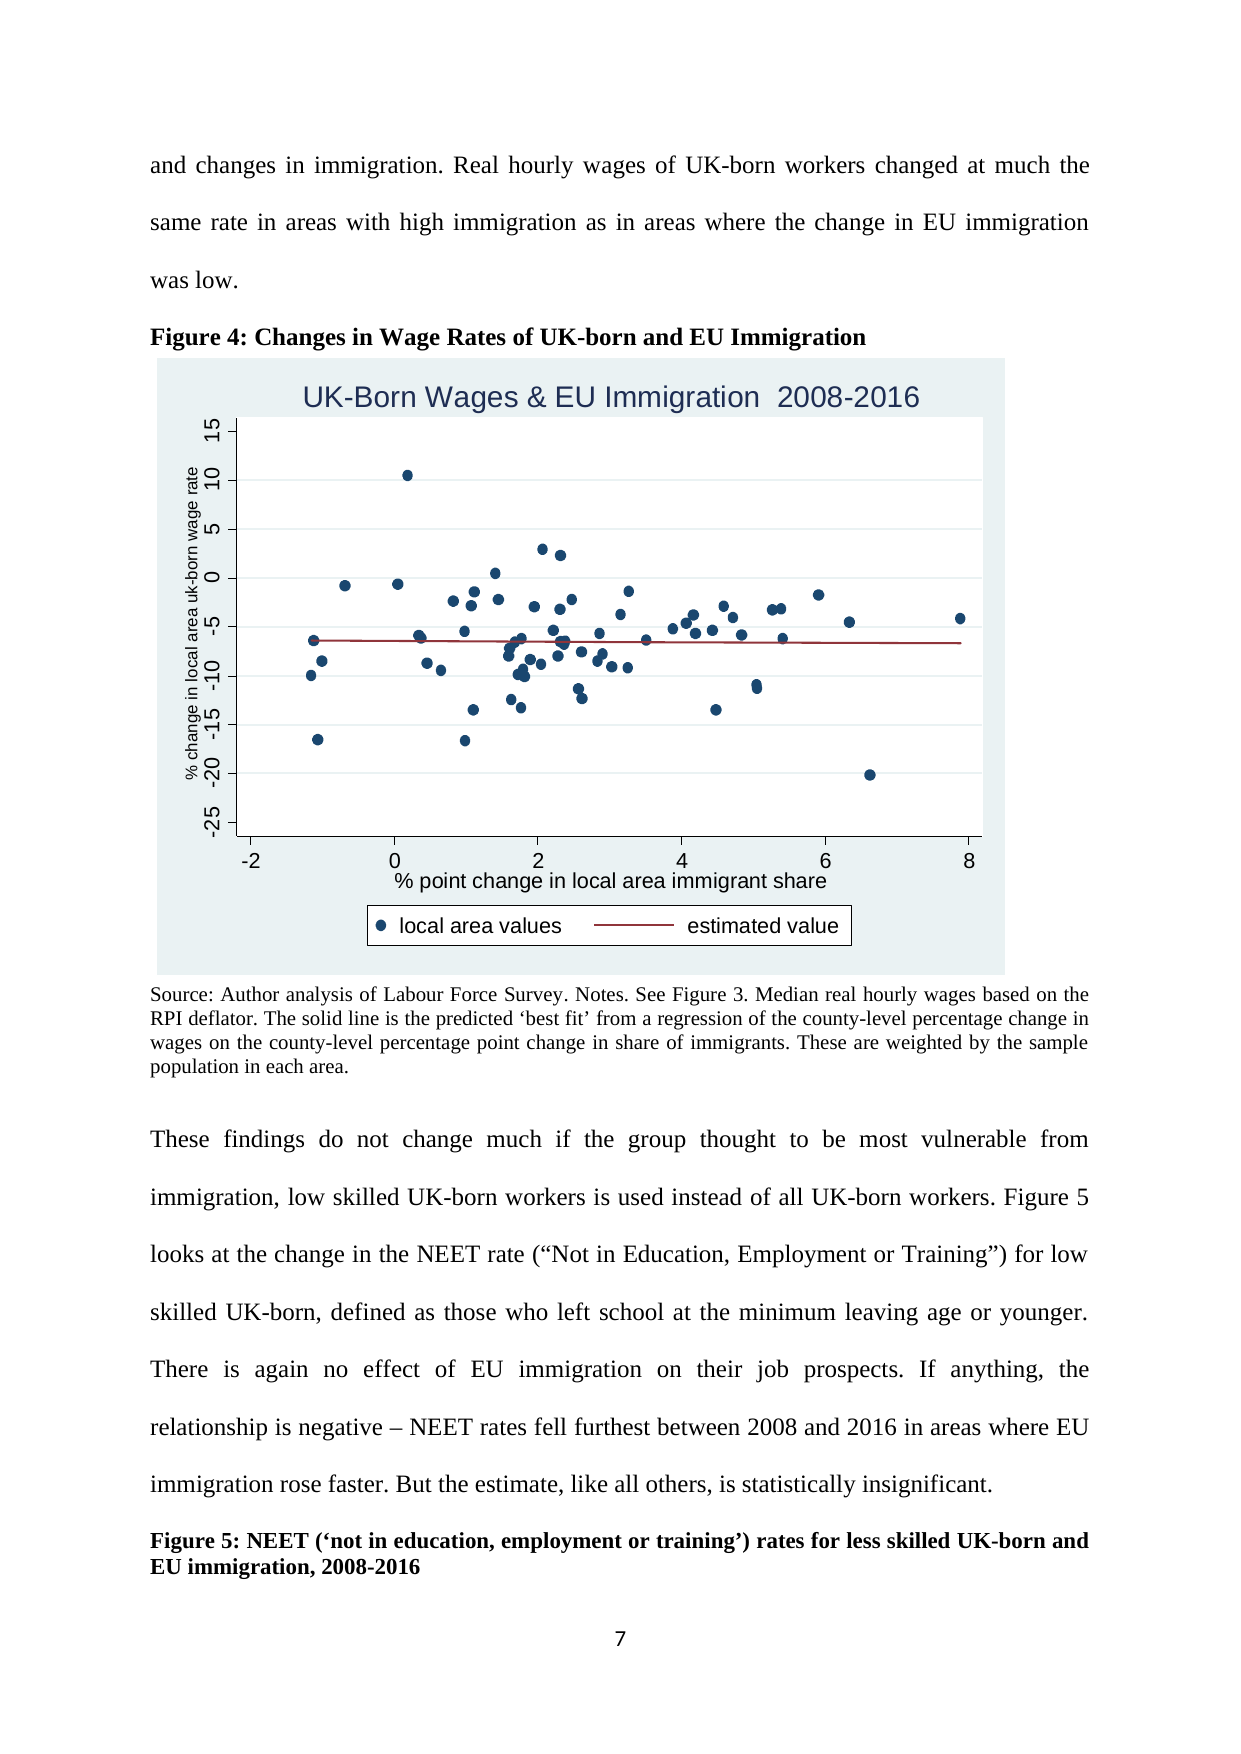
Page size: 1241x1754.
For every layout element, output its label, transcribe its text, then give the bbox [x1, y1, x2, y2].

text Source: Author analysis of Labour Force Survey. Notes. See Figure 3. Median real hourly wages based on the RPI deflator. The solid line is the predicted ‘best fit’ from a regression of the county-level percentage change in wages on the county-level percentage point change in share of immigrants. These are weighted by the sample population in each area. [150, 981, 1090, 1078]
text Figure 5: NEET (‘not in education, employment or training’) rates for less skilled UK-born and EU immigration, 2008-2016 [150, 1527, 1090, 1580]
text Figure 4: Changes in Wage Rates of UK-born and EU Immigration [150, 322, 1090, 351]
text These findings do not change much if the group thought to be most vulnerable from immigration, low skilled UK-born workers is used instead of all UK-born workers. Figure 5 looks at the change in the NEET rate (“Not in Education, Employment or Training”) for low skilled UK-born, defined as those who left school at the minimum leaving age or younger. There is again no effect of EU immigration on their job prospects. If anything, the relationship is negative – NEET rates fell furthest between 2008 and 2016 in areas where EU immigration rose faster. But the estimate, like all others, is statistically insignificant. [150, 1124, 1090, 1498]
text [150, 150, 1090, 294]
